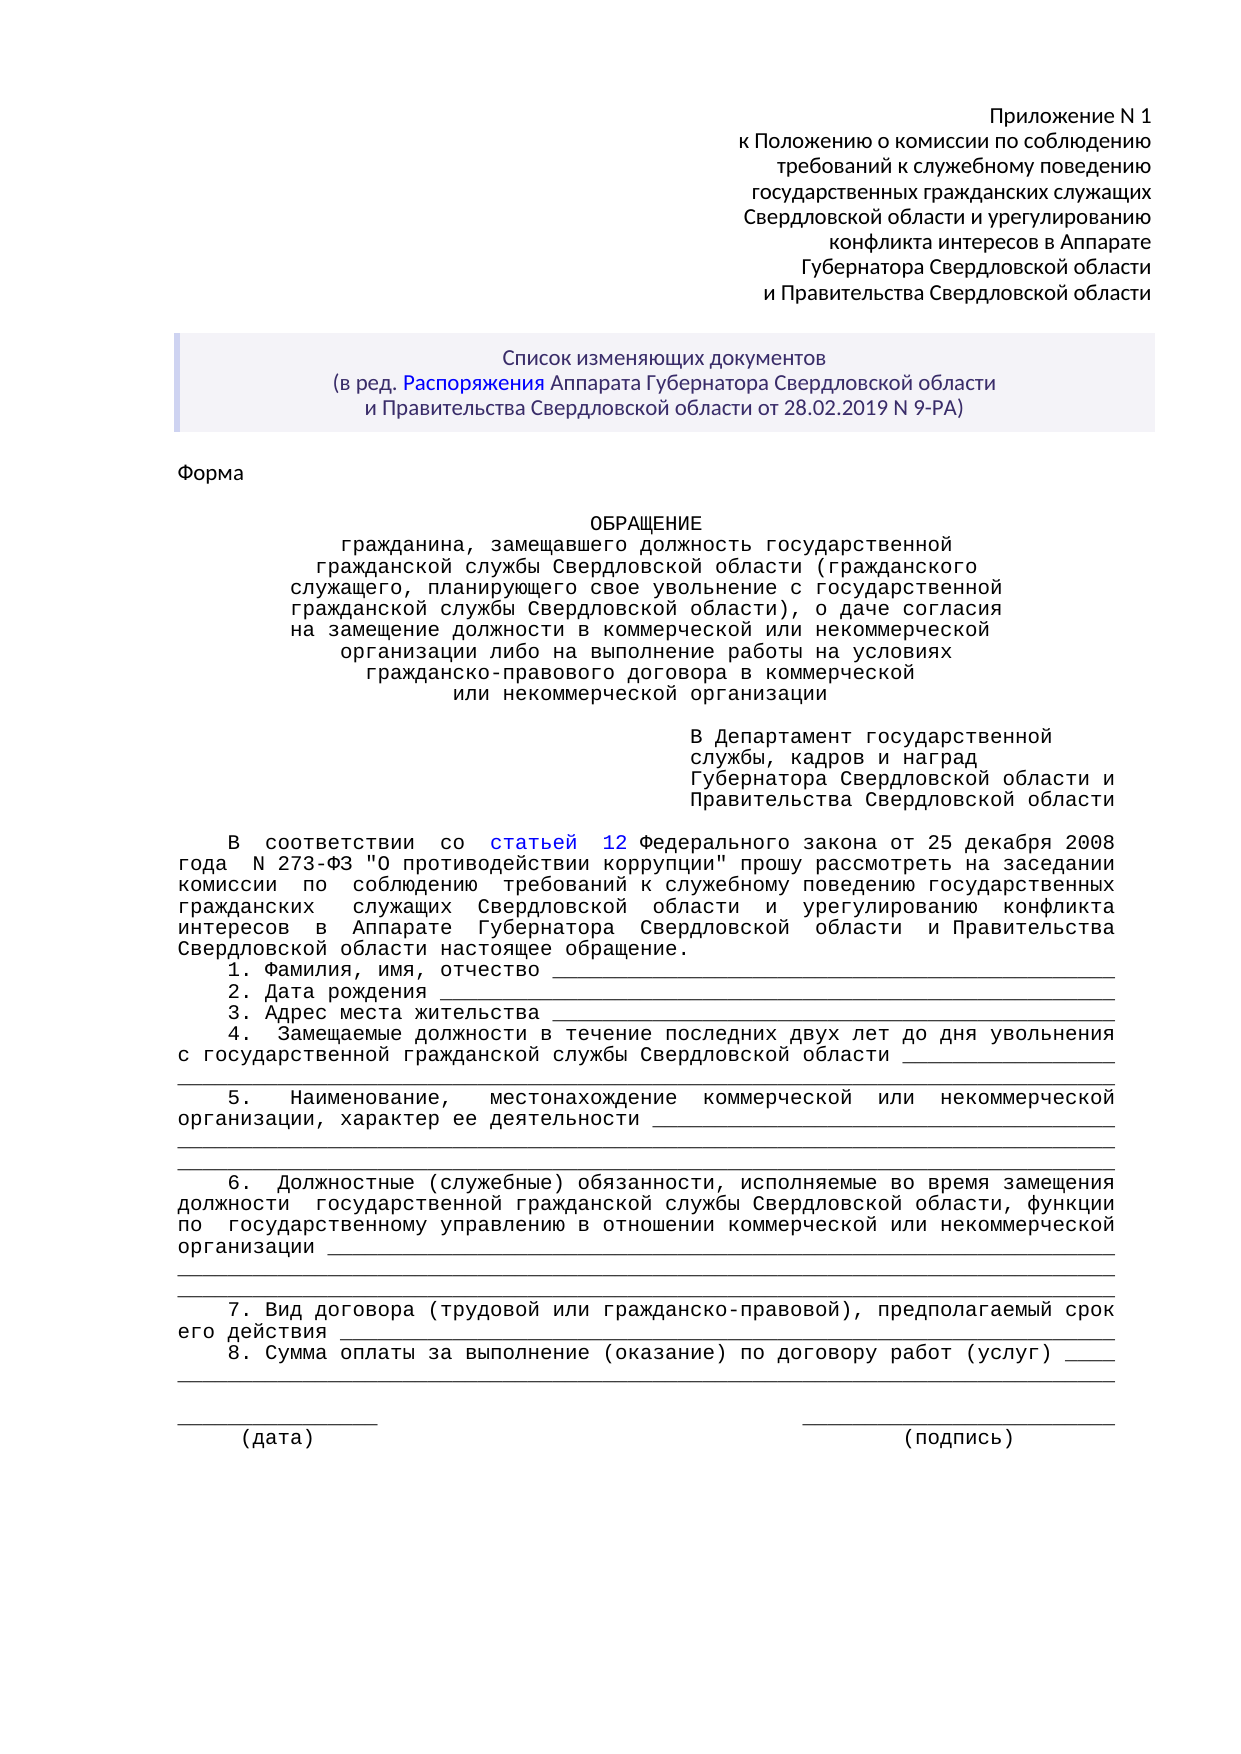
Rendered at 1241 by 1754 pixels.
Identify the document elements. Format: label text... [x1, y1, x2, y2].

text по государственному управлению в отношении коммерческой или некоммерческой [177, 1215, 1152, 1236]
text организации _______________________________________________________________ [177, 1236, 1152, 1257]
text на замещение должности в коммерческой или некоммерческой [177, 620, 1152, 641]
text 4. Замещаемые должности в течение последних двух лет до дня увольнения [177, 1023, 1152, 1045]
text ________________ _________________________ [177, 1406, 1152, 1427]
text организации, характер ее деятельности _____________________________________ [177, 1108, 1152, 1130]
text Правительства Свердловской области [177, 790, 1152, 811]
text гражданско-правового договора в коммерческой [177, 662, 1152, 683]
text Приложение N 1 [177, 103, 1152, 129]
text В соответствии со статьей 12 Федерального закона от 25 декабря 2008 [177, 832, 1152, 853]
text должности государственной гражданской службы Свердловской области, функции [177, 1193, 1152, 1215]
text гражданской службы Свердловской области), о даче согласия [177, 598, 1152, 620]
table_header Список изменяющих документов (в ред. Распоряжения Аппарата Губернатора Свердловской области и Правительства Свердловской области от 28.02.2019 N 9-РА) [180, 333, 1149, 432]
text службы, кадров и наград [177, 747, 1152, 768]
text ___________________________________________________________________________ [177, 1278, 1152, 1300]
text государственных гражданских служащих [177, 179, 1152, 204]
text Свердловской области настоящее обращение. [177, 938, 1152, 960]
text требований к служебному поведению [177, 154, 1152, 179]
text его действия ______________________________________________________________ [177, 1321, 1152, 1342]
text Губернатора Свердловской области [177, 255, 1152, 280]
text ОБРАЩЕНИЕ [177, 513, 1152, 535]
text и Правительства Свердловской области [177, 280, 1152, 305]
text Свердловской области и урегулированию [177, 204, 1152, 229]
text ___________________________________________________________________________ [177, 1151, 1152, 1172]
text Форма [177, 460, 1152, 486]
text к Положению о комиссии по соблюдению [177, 129, 1152, 154]
text с государственной гражданской службы Свердловской области _________________ [177, 1045, 1152, 1066]
text ___________________________________________________________________________ [177, 1363, 1152, 1385]
text интересов в Аппарате Губернатора Свердловской области и Правительства [177, 917, 1152, 938]
text 2. Дата рождения ______________________________________________________ [177, 981, 1152, 1002]
text В Департамент государственной [177, 726, 1152, 747]
text гражданских служащих Свердловской области и урегулированию конфликта [177, 896, 1152, 917]
text 7. Вид договора (трудовой или гражданско-правовой), предполагаемый срок [177, 1300, 1152, 1321]
text комиссии по соблюдению требований к служебному поведению государственных [177, 875, 1152, 896]
text ___________________________________________________________________________ [177, 1257, 1152, 1278]
text 8. Сумма оплаты за выполнение (оказание) по договору работ (услуг) ____ [177, 1342, 1152, 1363]
text 3. Адрес места жительства _____________________________________________ [177, 1002, 1152, 1023]
text конфликта интересов в Аппарате [177, 229, 1152, 255]
text ___________________________________________________________________________ [177, 1066, 1152, 1087]
text или некоммерческой организации [177, 683, 1152, 705]
text (дата) (подпись) [177, 1427, 1152, 1448]
text 1. Фамилия, имя, отчество _____________________________________________ [177, 960, 1152, 981]
text служащего, планирующего свое увольнение с государственной [177, 577, 1152, 598]
text гражданской службы Свердловской области (гражданского [177, 556, 1152, 577]
text организации либо на выполнение работы на условиях [177, 641, 1152, 662]
text ___________________________________________________________________________ [177, 1130, 1152, 1151]
text года N 273-ФЗ "О противодействии коррупции" прошу рассмотреть на заседании [177, 853, 1152, 875]
text 6. Должностные (служебные) обязанности, исполняемые во время замещения [177, 1172, 1152, 1193]
text гражданина, замещавшего должность государственной [177, 535, 1152, 556]
text 5. Наименование, местонахождение коммерческой или некоммерческой [177, 1087, 1152, 1108]
text Губернатора Свердловской области и [177, 768, 1152, 790]
